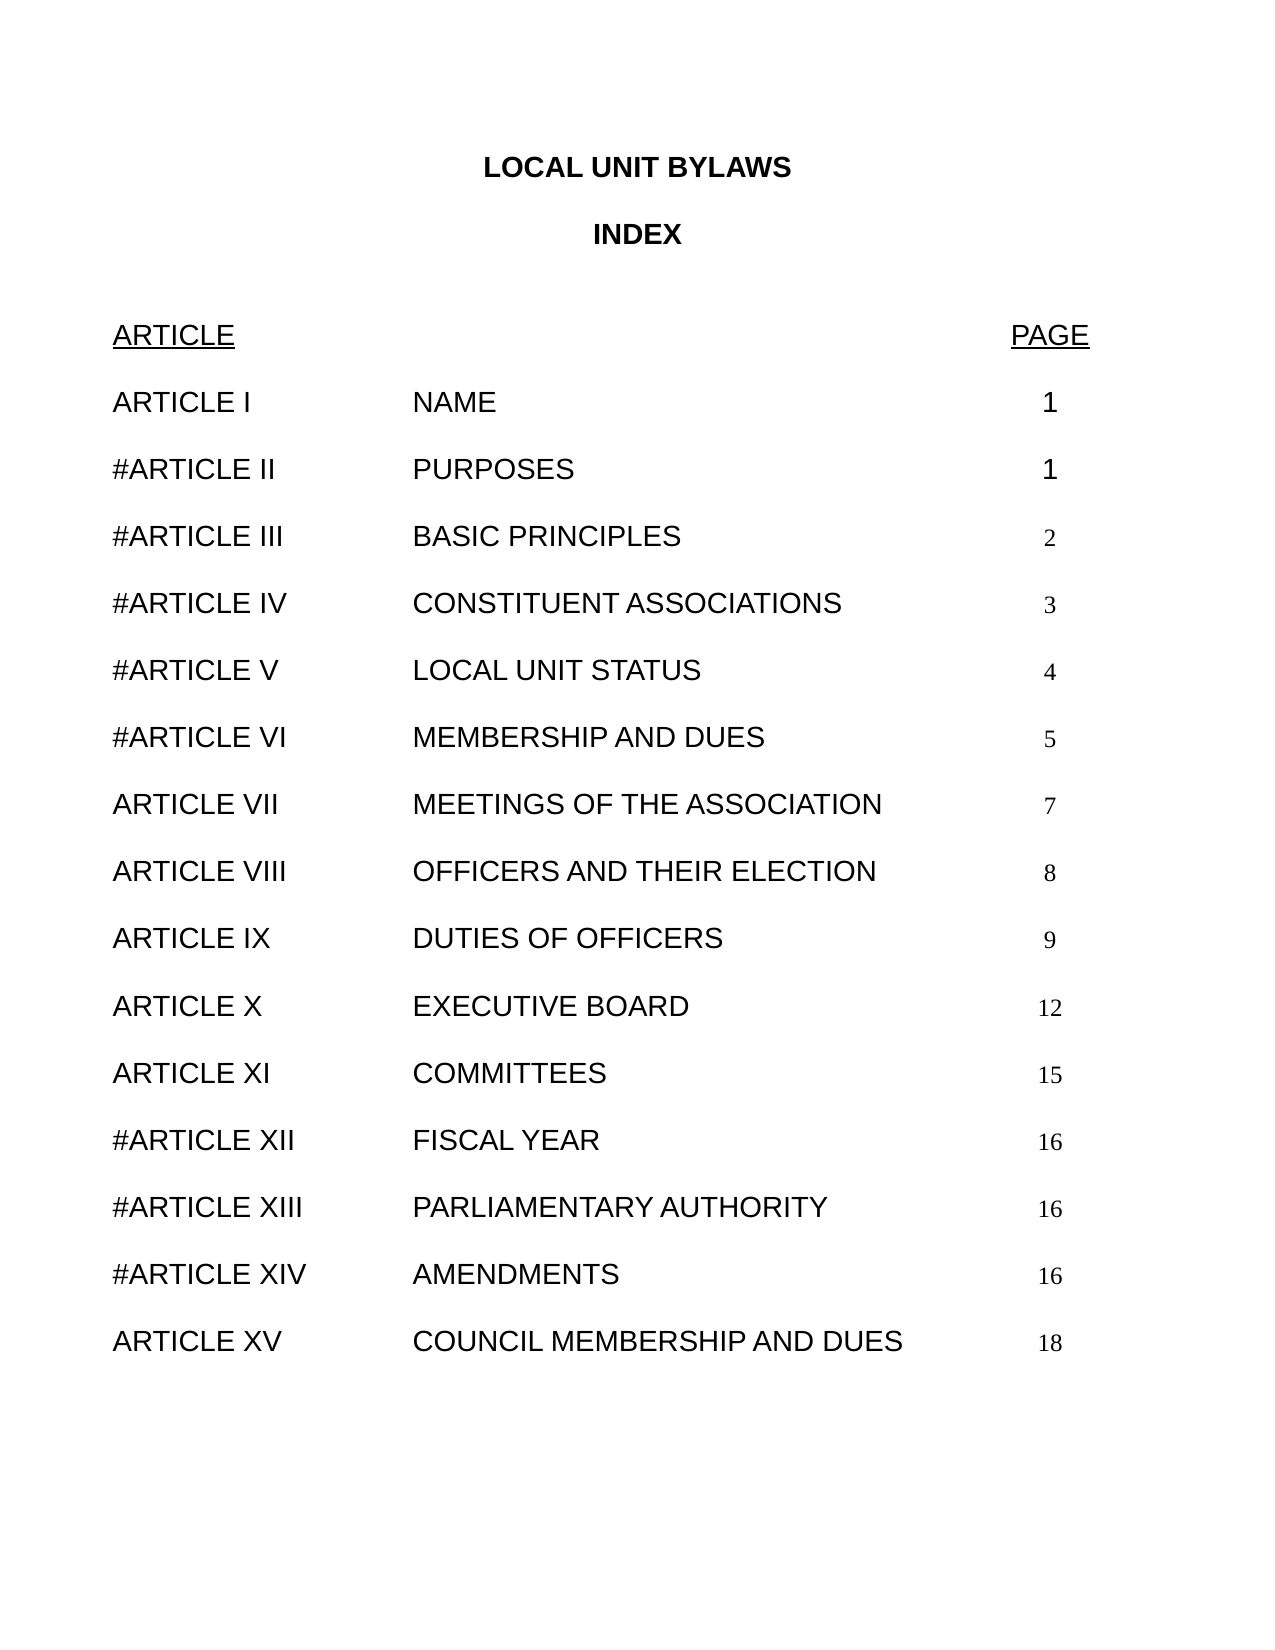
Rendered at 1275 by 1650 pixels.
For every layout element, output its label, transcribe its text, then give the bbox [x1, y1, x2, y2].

text #ARTICLE V LOCAL UNIT STATUS [112, 653, 1162, 687]
text #ARTICLE III BASIC PRINCIPLES [112, 519, 1162, 552]
text ARTICLE XI COMMITTEES [112, 1056, 1162, 1089]
text INDEX [112, 217, 1162, 251]
text ARTICLE XV COUNCIL MEMBERSHIP AND DUES [112, 1324, 1162, 1357]
text ARTICLE IX DUTIES OF OFFICERS [112, 921, 1162, 955]
text ARTICLE VIII OFFICERS AND THEIR ELECTION [112, 854, 1162, 888]
text #ARTICLE II PURPOSES 1 [112, 452, 1162, 485]
text LOCAL UNIT BYLAWS [112, 150, 1162, 183]
text ARTICLE X EXECUTIVE BOARD [112, 988, 1162, 1022]
text #ARTICLE XII FISCAL YEAR [112, 1123, 1162, 1156]
text #ARTICLE VI MEMBERSHIP AND DUES [112, 720, 1162, 754]
text ARTICLE VII MEETINGS OF THE ASSOCIATION [112, 787, 1162, 821]
text ARTICLE PAGE [112, 318, 1162, 351]
text #ARTICLE XIII PARLIAMENTARY AUTHORITY [112, 1190, 1162, 1223]
text #ARTICLE IV CONSTITUENT ASSOCIATIONS [112, 586, 1162, 619]
text ARTICLE I NAME 1 [112, 385, 1162, 418]
text #ARTICLE XIV AMENDMENTS [112, 1257, 1162, 1290]
